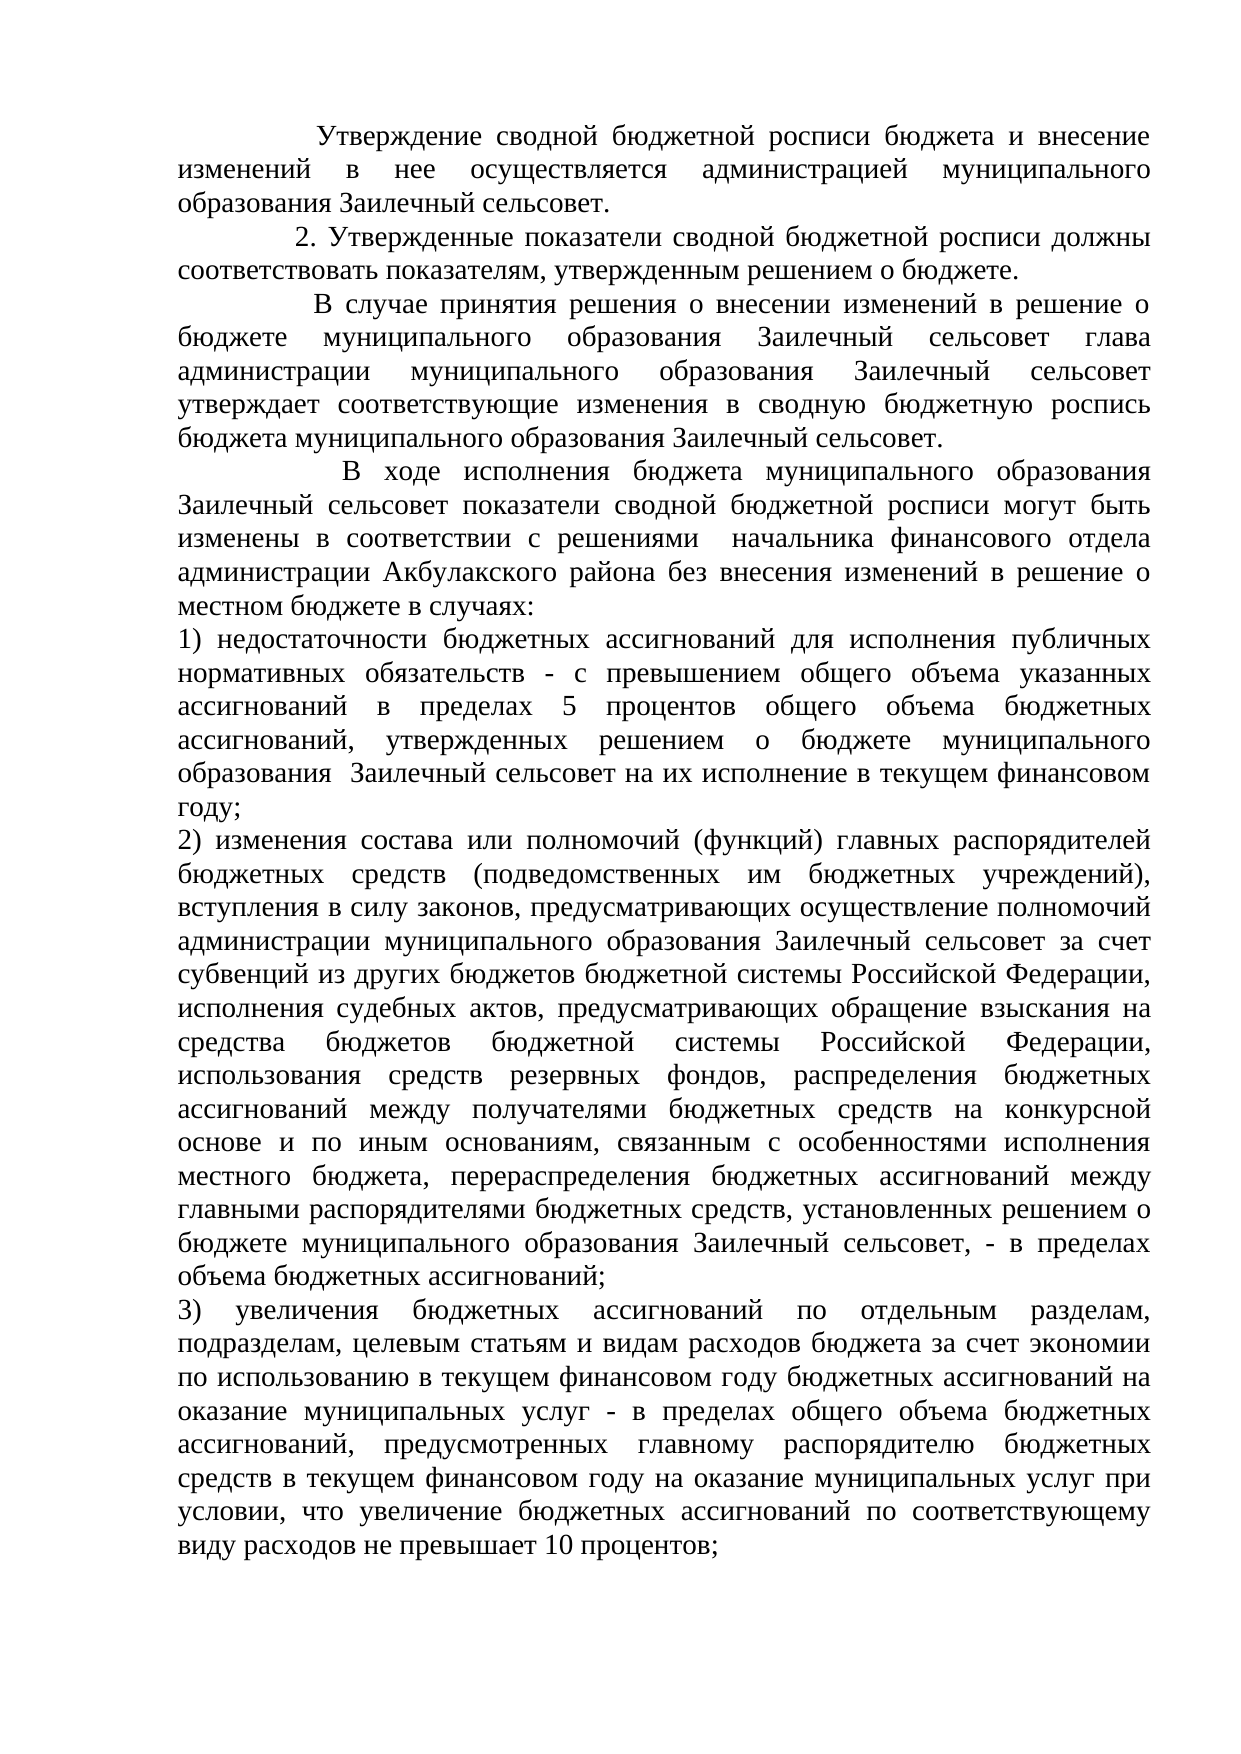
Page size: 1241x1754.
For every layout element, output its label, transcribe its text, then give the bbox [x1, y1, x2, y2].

text 3) увеличения бюджетных ассигнований по отдельным разделам, подразделам, целевым статьям и видам расходов бюджета за счет экономии по использованию в текущем финансовом году бюджетных ассигнований на оказание муниципальных услуг - в пределах общего объема бюджетных ассигнований, предусмотренных главному распорядителю бюджетных средств в текущем финансовом году на оказание муниципальных услуг при условии, что увеличение бюджетных ассигнований по соответствующему виду расходов не превышает 10 процентов; [177, 1292, 1152, 1560]
text В ходе исполнения бюджета муниципального образования Заилечный сельсовет показатели сводной бюджетной росписи могут быть изменены в соответствии с решениями начальника финансового отдела администрации Акбулакского района без внесения изменений в решение о местном бюджете в случаях: [177, 453, 1152, 621]
text 2. Утвержденные показатели сводной бюджетной росписи должны соответствовать показателям, утвержденным решением о бюджете. [177, 219, 1152, 286]
text 1) недостаточности бюджетных ассигнований для исполнения публичных нормативных обязательств - с превышением общего объема указанных ассигнований в пределах 5 процентов общего объема бюджетных ассигнований, утвержденных решением о бюджете муниципального образования Заилечный сельсовет на их исполнение в текущем финансовом году; [177, 621, 1152, 822]
text В случае принятия решения о внесении изменений в решение о бюджете муниципального образования Заилечный сельсовет глава администрации муниципального образования Заилечный сельсовет утверждает соответствующие изменения в сводную бюджетную роспись бюджета муниципального образования Заилечный сельсовет. [177, 286, 1152, 453]
text 2) изменения состава или полномочий (функций) главных распорядителей бюджетных средств (подведомственных им бюджетных учреждений), вступления в силу законов, предусматривающих осуществление полномочий администрации муниципального образования Заилечный сельсовет за счет субвенций из других бюджетов бюджетной системы Российской Федерации, исполнения судебных актов, предусматривающих обращение взыскания на средства бюджетов бюджетной системы Российской Федерации, использования средств резервных фондов, распределения бюджетных ассигнований между получателями бюджетных средств на конкурсной основе и по иным основаниям, связанным с особенностями исполнения местного бюджета, перераспределения бюджетных ассигнований между главными распорядителями бюджетных средств, установленных решением о бюджете муниципального образования Заилечный сельсовет, - в пределах объема бюджетных ассигнований; [177, 822, 1152, 1292]
text Утверждение сводной бюджетной росписи бюджета и внесение изменений в нее осуществляется администрацией муниципального образования Заилечный сельсовет. [177, 118, 1152, 219]
